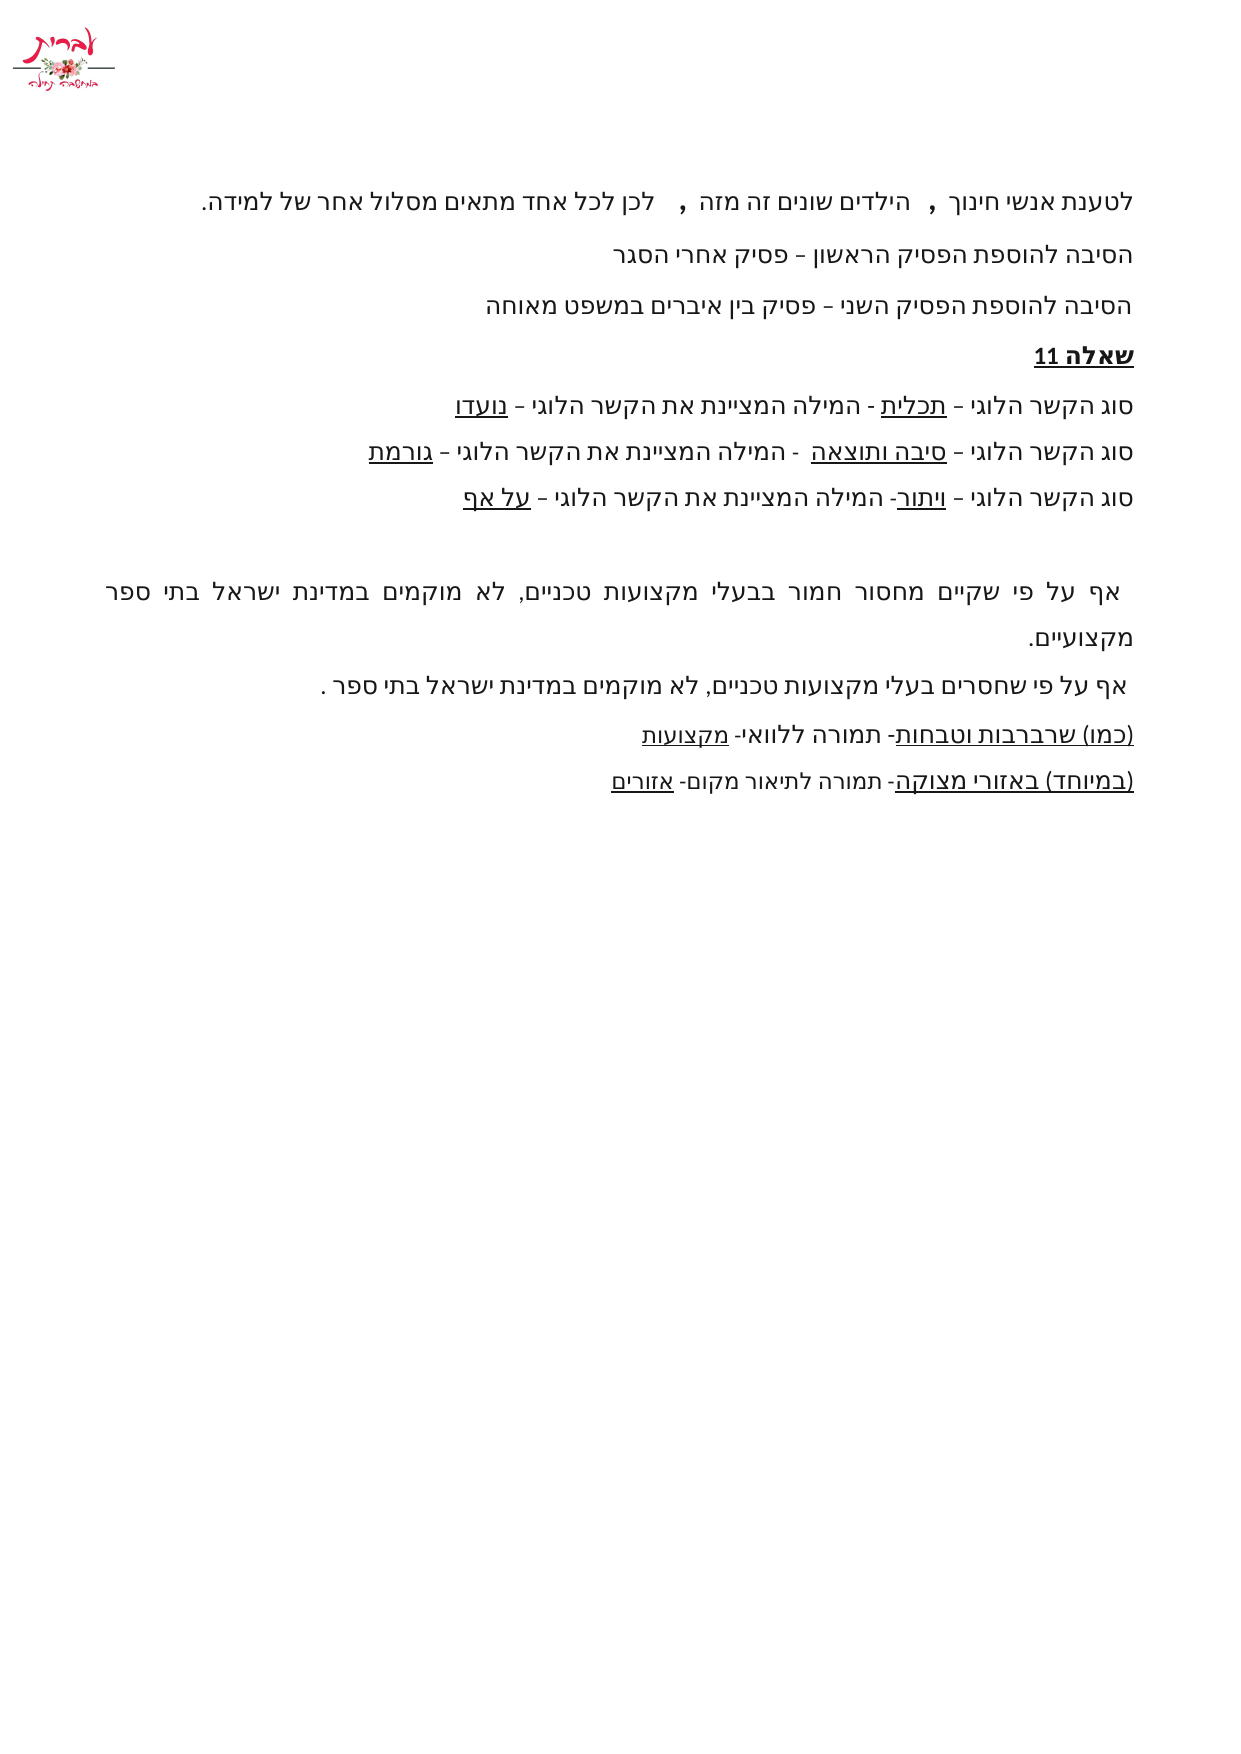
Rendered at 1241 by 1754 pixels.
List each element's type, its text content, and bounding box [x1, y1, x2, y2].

text אף על פי שקיים מחסור חמור בבעלי מקצועות טכניים, לא מוקמים במדינת ישראל בתי ספר מקצועיים. [105, 576, 1134, 652]
text (במיוחד) באזורי מצוקה- תמורה לתיאור מקום- אזורים [173, 765, 1134, 796]
text סוג הקשר הלוגי – ויתור- המילה המציינת את הקשר הלוגי – על אף [200, 482, 1134, 512]
text אף על פי שחסרים בעלי מקצועות טכניים, לא מוקמים במדינת ישראל בתי ספר . [105, 670, 1134, 701]
text הסיבה להוספת הפסיק השני – פסיק בין איברים במשפט מאוחה [436, 290, 1134, 320]
picture [6, 18, 116, 97]
text שאלה 11 [436, 340, 1134, 371]
text (כמו) שרברבות וטבחות- תמורה ללוואי- מקצועות [173, 719, 1134, 749]
text סוג הקשר הלוגי – סיבה ותוצאה - המילה המציינת את הקשר הלוגי – גורמת [200, 436, 1134, 467]
text לטענת אנשי חינוך , הילדים שונים זה מזה , לכן לכל אחד מתאים מסלול אחר של למידה. [200, 178, 1134, 219]
text הסיבה להוספת הפסיק הראשון – פסיק אחרי הסגר [436, 239, 1134, 270]
text סוג הקשר הלוגי – תכלית - המילה המציינת את הקשר הלוגי – נועדו [200, 391, 1134, 421]
